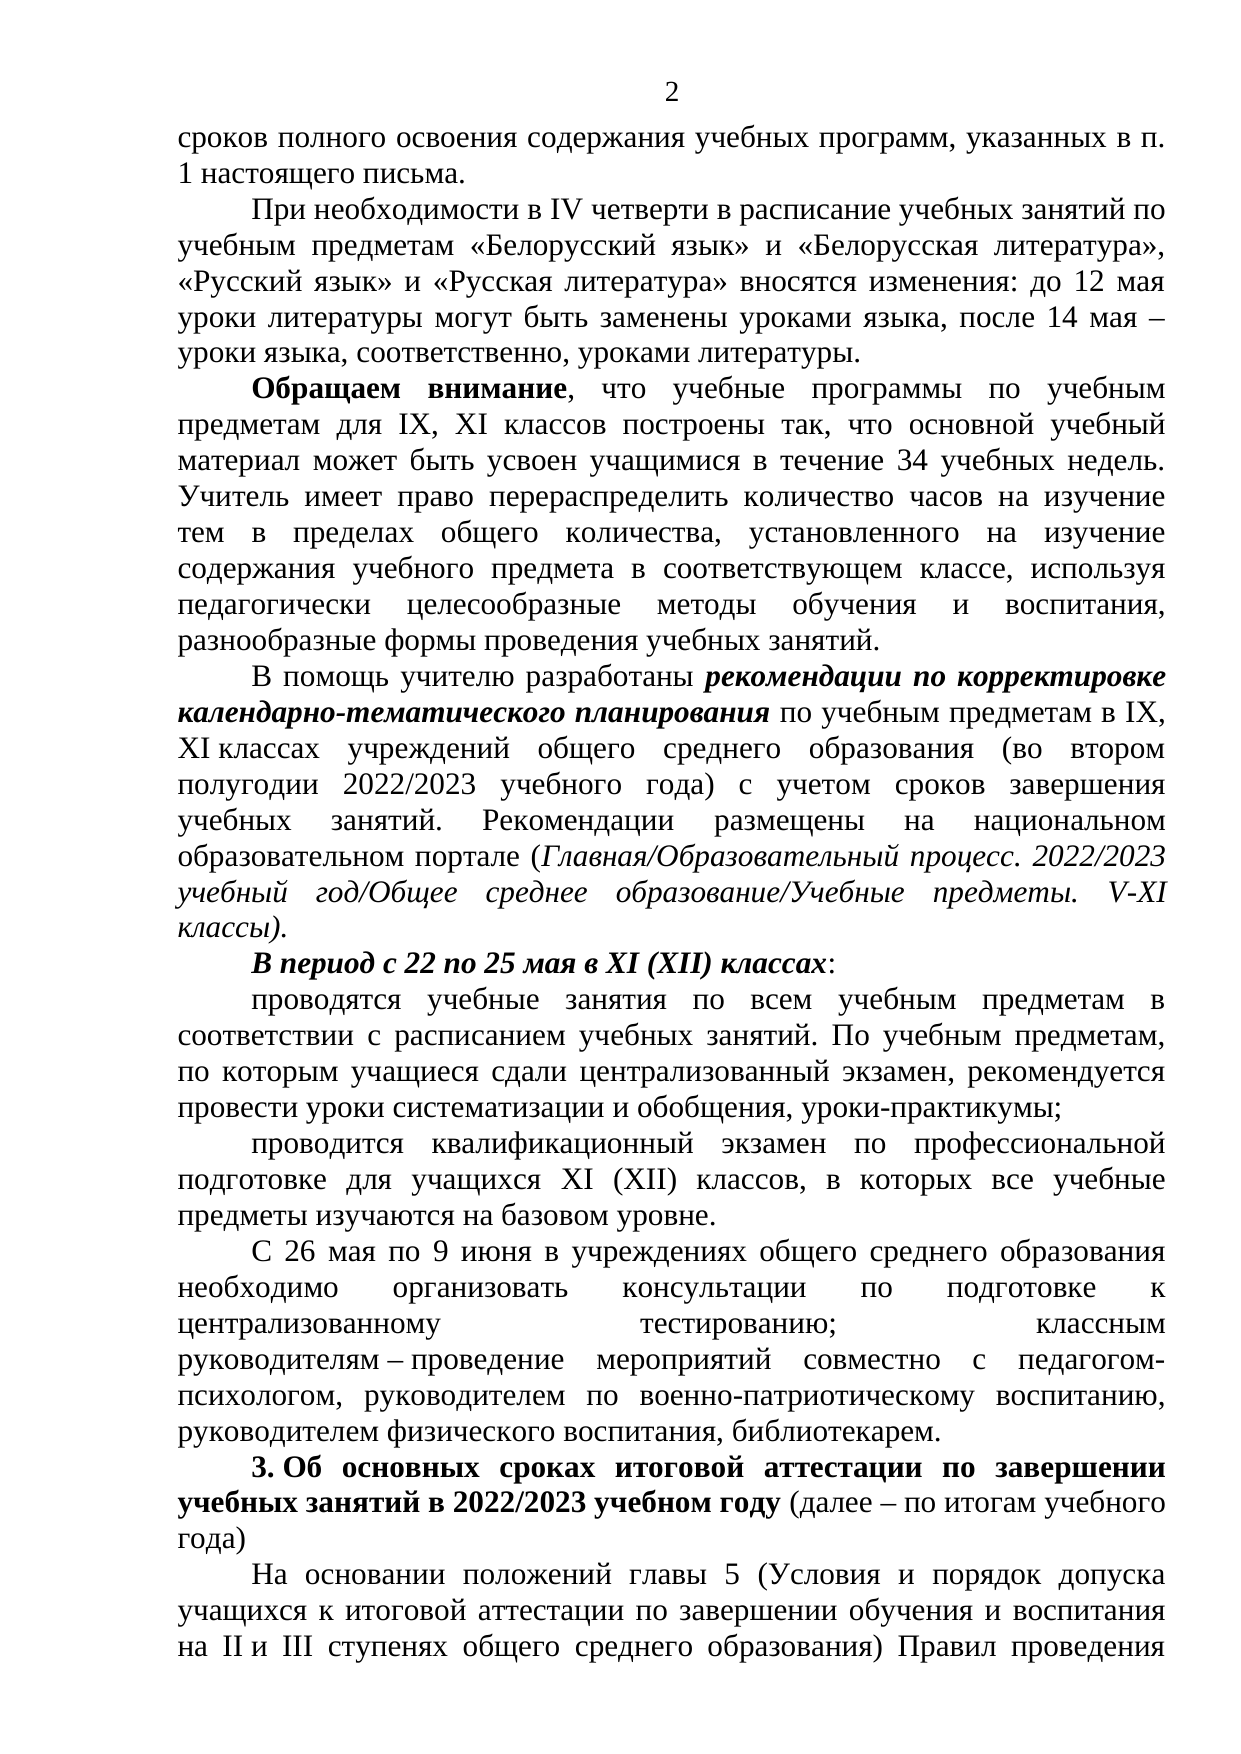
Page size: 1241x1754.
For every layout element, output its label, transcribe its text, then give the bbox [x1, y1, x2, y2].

text 3. Об основных сроках итоговой аттестации по завершении учебных занятий в 2022/2023 учебном году (далее – по итогам учебного года) [177, 1448, 1166, 1556]
text В помощь учителю разработаны рекомендации по корректировке календарно-тематического планирования по учебным предметам в IX, XI классах учреждений общего среднего образования (во втором полугодии 2022/2023 учебного года) с учетом сроков завершения учебных занятий. Рекомендации размещены на национальном образовательном портале (Главная/Образовательный процесс. 2022/2023 учебный год/Общее среднее образование/Учебные предметы. V-XI классы). [177, 657, 1166, 945]
text проводятся учебные занятия по всем учебным предметам в соответствии с расписанием учебных занятий. По учебным предметам, по которым учащиеся сдали централизованный экзамен, рекомендуется провести уроки систематизации и обобщения, уроки-практикумы; [177, 981, 1166, 1124]
text Обращаем внимание, что учебные программы по учебным предметам для IX, XI классов построены так, что основной учебный материал может быть усвоен учащимися в течение 34 учебных недель. Учитель имеет право перераспределить количество часов на изучение тем в пределах общего количества, установленного на изучение содержания учебного предмета в соответствующем классе, используя педагогически целесообразные методы обучения и воспитания, разнообразные формы проведения учебных занятий. [177, 370, 1166, 657]
text При необходимости в IV четверти в расписание учебных занятий по учебным предметам «Белорусский язык» и «Белорусская литература», «Русский язык» и «Русская литература» вносятся изменения: до 12 мая уроки литературы могут быть заменены уроками языка, после 14 мая – уроки языка, соответственно, уроками литературы. [177, 190, 1166, 370]
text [177, 118, 1166, 190]
text С 26 мая по 9 июня в учреждениях общего среднего образования необходимо организовать консультации по подготовке к централизованному тестированию; классным руководителям – проведение мероприятий совместно с педагогом-психологом, руководителем по военно-патриотическому воспитанию, руководителем физического воспитания, библиотекарем. [177, 1232, 1166, 1448]
text проводится квалификационный экзамен по профессиональной подготовке для учащихся XI (XII) классов, в которых все учебные предметы изучаются на базовом уровне. [177, 1124, 1166, 1232]
text В период с 22 по 25 мая в XI (XII) классах: [177, 945, 1166, 981]
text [177, 1556, 1166, 1663]
